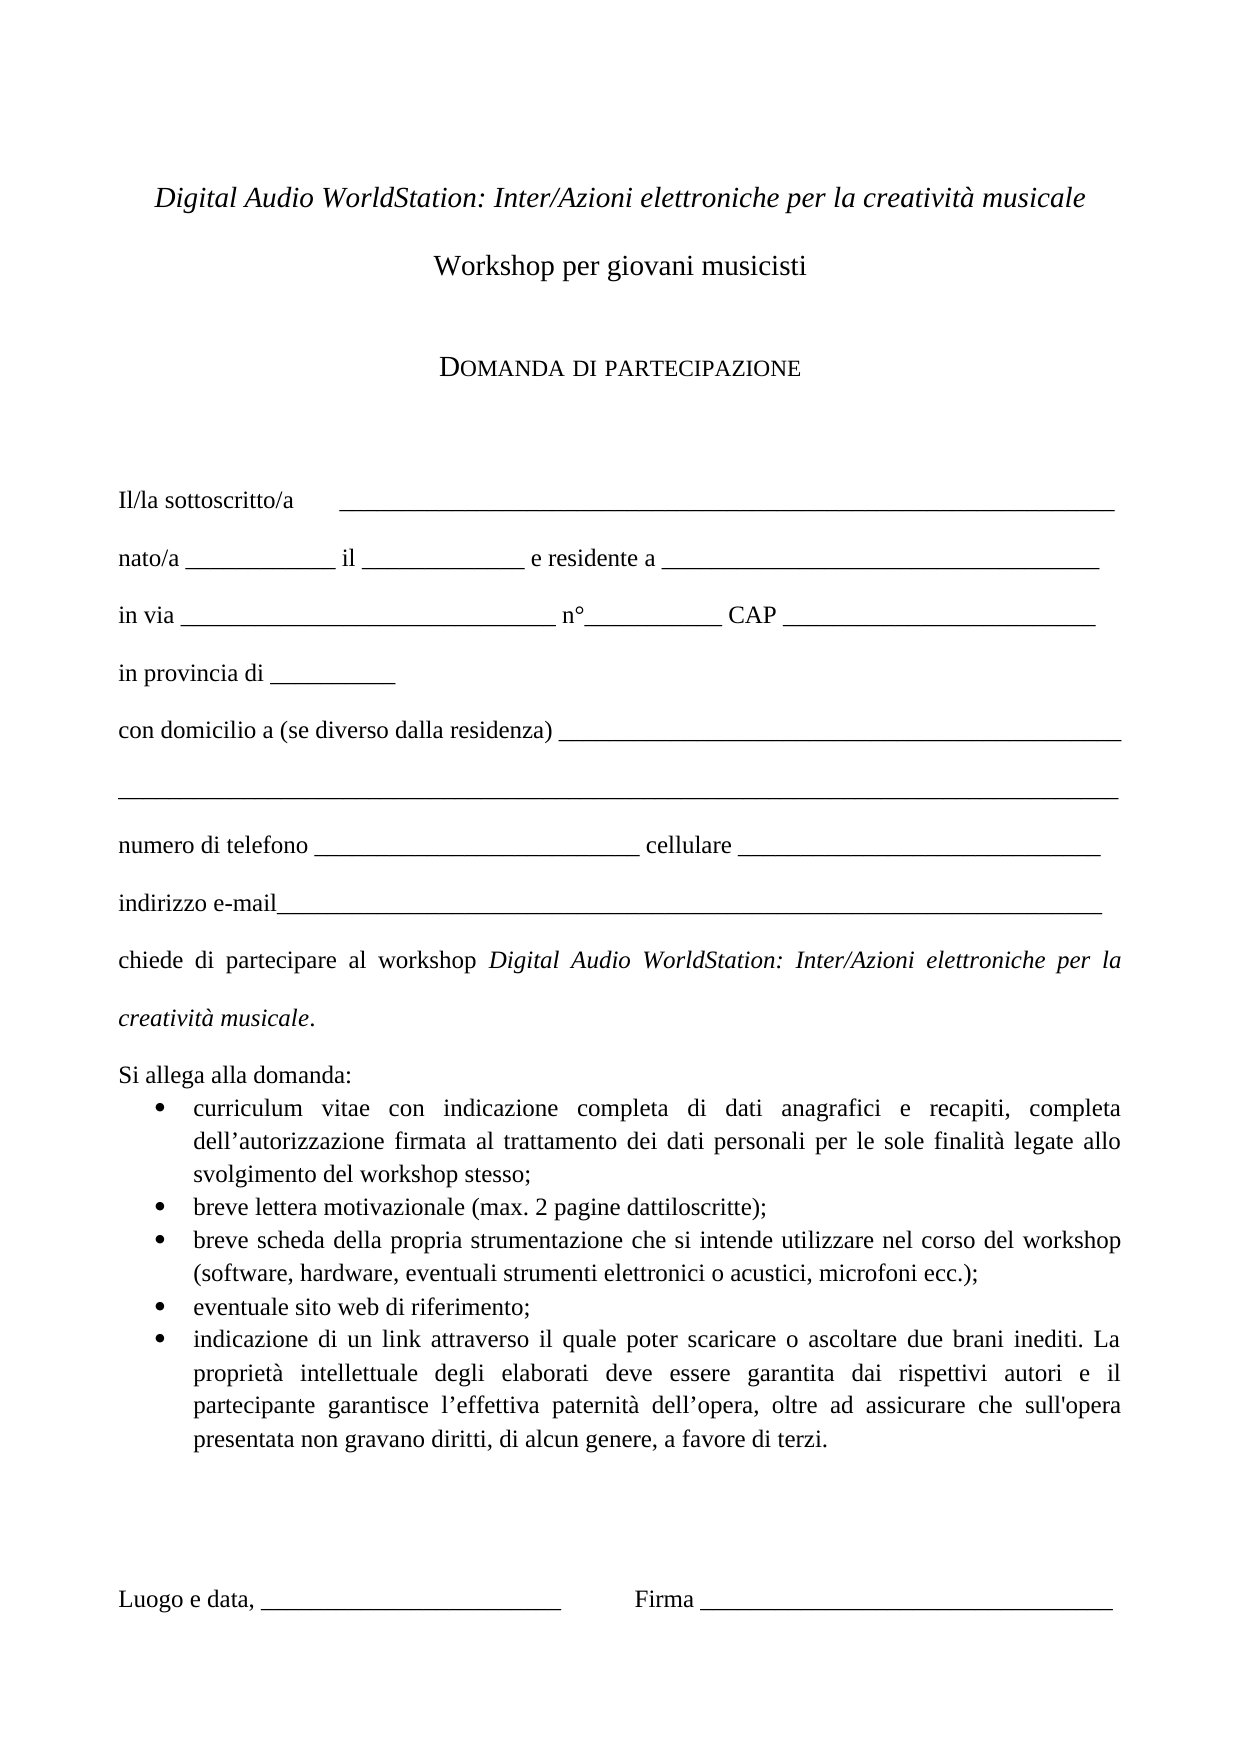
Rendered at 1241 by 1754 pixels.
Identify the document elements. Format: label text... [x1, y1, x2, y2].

text Digital Audio WorldStation: Inter/Azioni elettroniche per la creatività musicale Workshop per giovani musicisti [118, 180, 1122, 282]
list breve scheda della propria strumentazione che si intende utilizzare nel corso del workshop (software, hardware, eventuali strumenti elettronici o acustici, microfoni ecc.); [156, 1226, 1122, 1287]
list eventuale sito web di riferimento; [156, 1292, 1122, 1320]
text nato/a ____________ il _____________ e residente a ___________________________________ [118, 543, 1122, 572]
text numero di telefono __________________________ cellulare _____________________________ [118, 830, 1122, 859]
text in provincia di __________ [118, 658, 1122, 687]
text Luogo e data, ________________________ Firma _________________________________ [118, 1584, 1122, 1613]
list breve lettera motivazionale (max. 2 pagine dattiloscritte); [156, 1192, 1122, 1221]
text chiede di partecipare al workshop Digital Audio WorldStation: Inter/Azioni elettroniche per la creatività musicale. [118, 945, 1122, 1032]
text Domanda di partecipazione [118, 349, 1122, 382]
list curriculum vitae con indicazione completa di dati anagrafici e recapiti, completa dell’autorizzazione firmata al trattamento dei dati personali per le sole finalità legate allo svolgimento del workshop stesso; [156, 1093, 1122, 1188]
text Il/la sottoscritto/a ______________________________________________________________ [118, 485, 1122, 514]
text Si allega alla domanda: [118, 1060, 1122, 1089]
text indirizzo e-mail__________________________________________________________________ [118, 888, 1122, 917]
text in via ______________________________ n°___________ CAP _________________________ [118, 600, 1122, 629]
text con domicilio a (se diverso dalla residenza) _____________________________________________ [118, 715, 1122, 744]
list indicazione di un link attraverso il quale poter scaricare o ascoltare due brani inediti. La proprietà intellettuale degli elaborati deve essere garantita dai rispettivi autori e il partecipante garantisce l’effettiva paternità dell’opera, oltre ad assicurare che sull'opera presentata non gravano diritti, di alcun genere, a favore di terzi. [156, 1324, 1122, 1452]
text ________________________________________________________________________________ [118, 773, 1122, 802]
